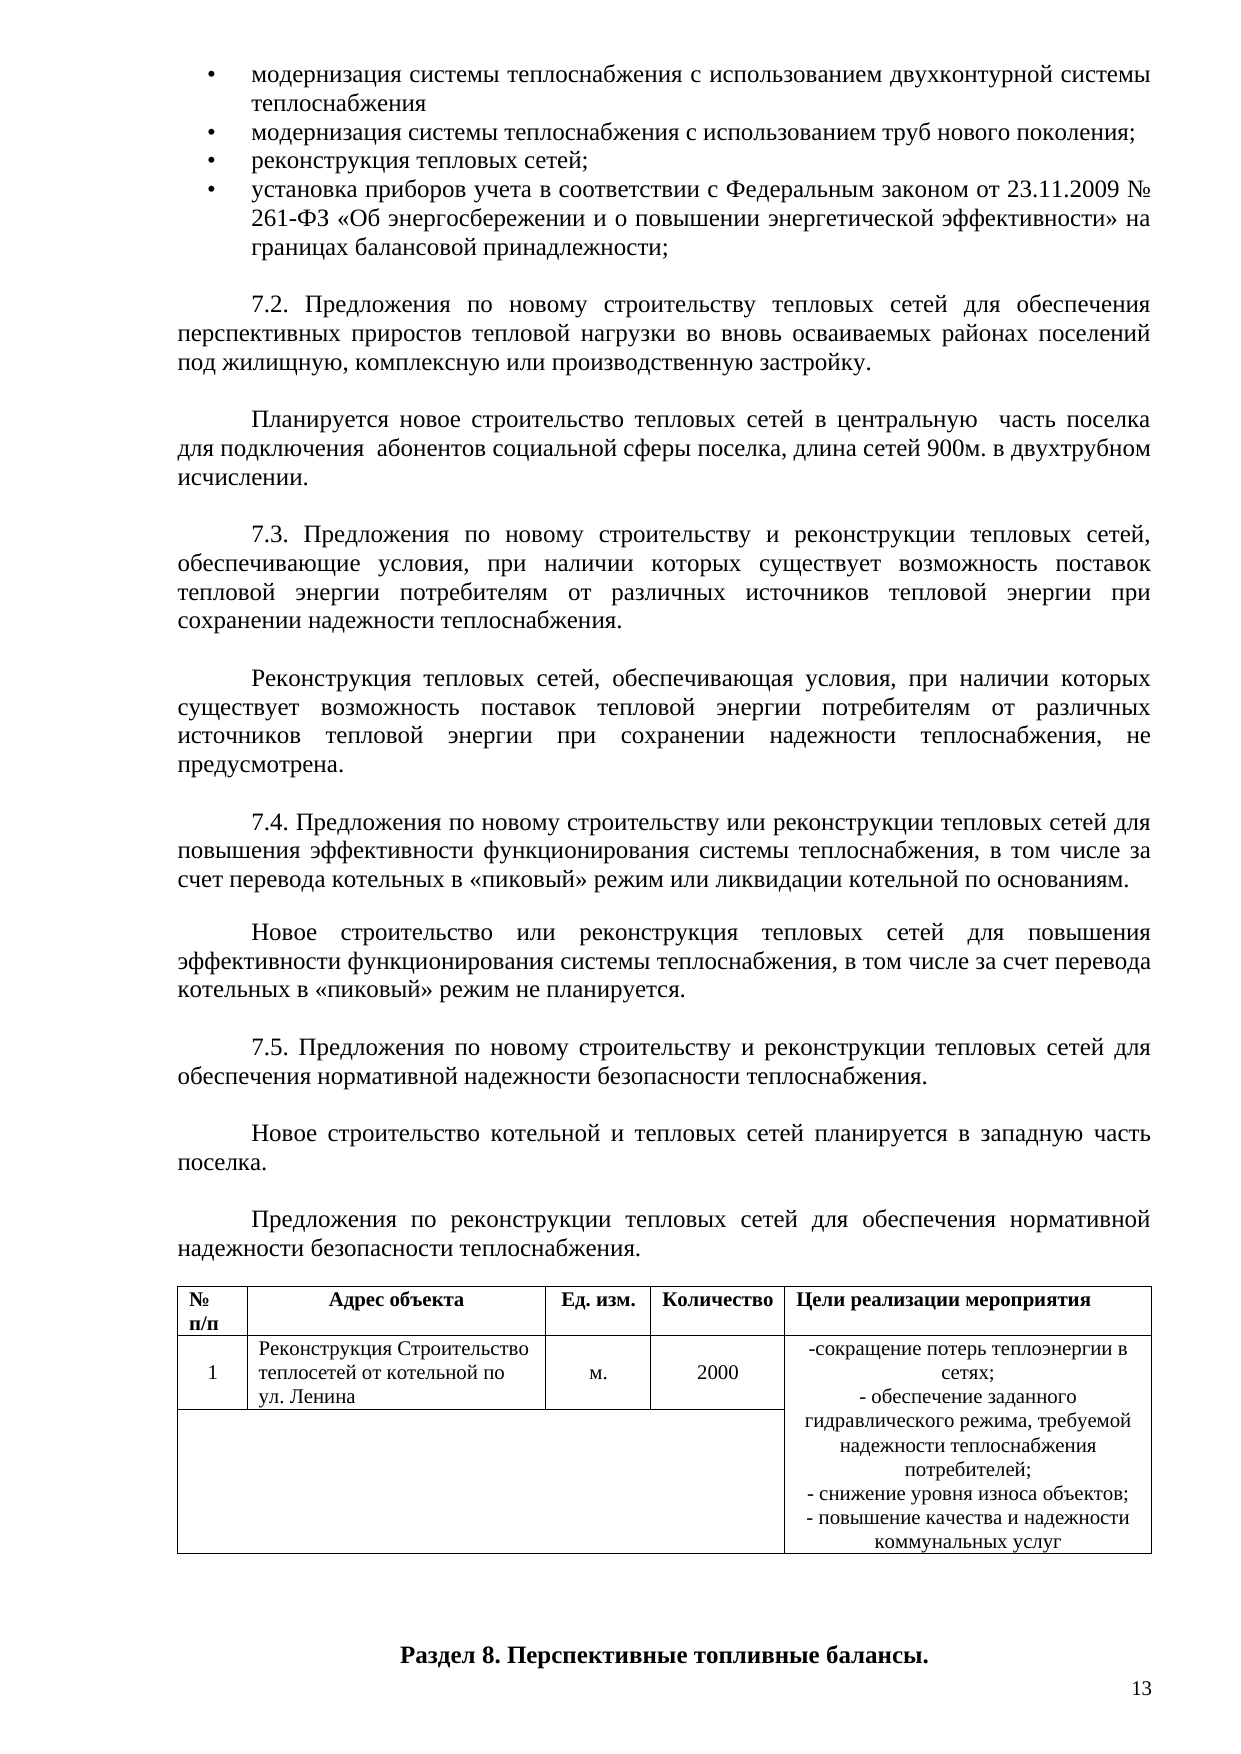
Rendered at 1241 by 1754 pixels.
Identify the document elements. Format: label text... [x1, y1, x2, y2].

text 7.2. Предложения по новому строительству тепловых сетей для обеспечения перспективных приростов тепловой нагрузки во вновь осваиваемых районах поселений под жилищную, комплексную или производственную застройку. [177, 289, 1152, 375]
table_header Цели реализации мероприятия [785, 1287, 1151, 1335]
table_header № п/п [178, 1287, 247, 1335]
list модернизация системы теплоснабжения с использованием двухконтурной системы теплоснабжения [207, 59, 1152, 117]
table_header Адрес объекта [248, 1287, 545, 1335]
table_cell [178, 1410, 784, 1553]
text Новое строительство или реконструкция тепловых сетей для повышения эффективности функционирования системы теплоснабжения, в том числе за счет перевода котельных в «пиковый» режим не планируется. [177, 917, 1152, 1003]
text Новое строительство котельной и тепловых сетей планируется в западную часть поселка. [177, 1118, 1152, 1176]
table_header Количество [651, 1287, 784, 1335]
table_cell 2000 [651, 1336, 784, 1408]
text 7.4. Предложения по новому строительству или реконструкции тепловых сетей для повышения эффективности функционирования системы теплоснабжения, в том числе за счет перевода котельных в «пиковый» режим или ликвидации котельной по основаниям. [177, 807, 1152, 893]
table_header Ед. изм. [546, 1287, 650, 1335]
text Раздел 8. Перспективные топливные балансы. [177, 1640, 1152, 1669]
list установка приборов учета в соответствии с Федеральным законом от 23.11.2009 № 261-ФЗ «Об энергосбережении и о повышении энергетической эффективности» на границах балансовой принадлежности; [207, 174, 1152, 260]
table_cell Реконструкция Строительство теплосетей от котельной по ул. Ленина [248, 1336, 545, 1408]
list модернизация системы теплоснабжения с использованием труб нового поколения; [207, 117, 1152, 145]
table_cell -сокращение потерь теплоэнергии в сетях; - обеспечение заданного гидравлического режима, требуемой надежности теплоснабжения потребителей; - снижение уровня износа объектов; - повышение качества и надежности коммунальных услуг [785, 1336, 1151, 1553]
table_cell м. [546, 1336, 650, 1408]
text 7.5. Предложения по новому строительству и реконструкции тепловых сетей для обеспечения нормативной надежности безопасности теплоснабжения. [177, 1032, 1152, 1089]
list реконструкция тепловых сетей; [207, 145, 1152, 174]
text Предложения по реконструкции тепловых сетей для обеспечения нормативной надежности безопасности теплоснабжения. [177, 1204, 1152, 1262]
text Планируется новое строительство тепловых сетей в центральную часть поселка для подключения абонентов социальной сферы поселка, длина сетей 900м. в двухтрубном исчислении. [177, 404, 1152, 490]
text 7.3. Предложения по новому строительству и реконструкции тепловых сетей, обеспечивающие условия, при наличии которых существует возможность поставок тепловой энергии потребителям от различных источников тепловой энергии при сохранении надежности теплоснабжения. [177, 519, 1152, 634]
table_cell 1 [178, 1336, 247, 1408]
text Реконструкция тепловых сетей, обеспечивающая условия, при наличии которых существует возможность поставок тепловой энергии потребителям от различных источников тепловой энергии при сохранении надежности теплоснабжения, не предусмотрена. [177, 663, 1152, 778]
